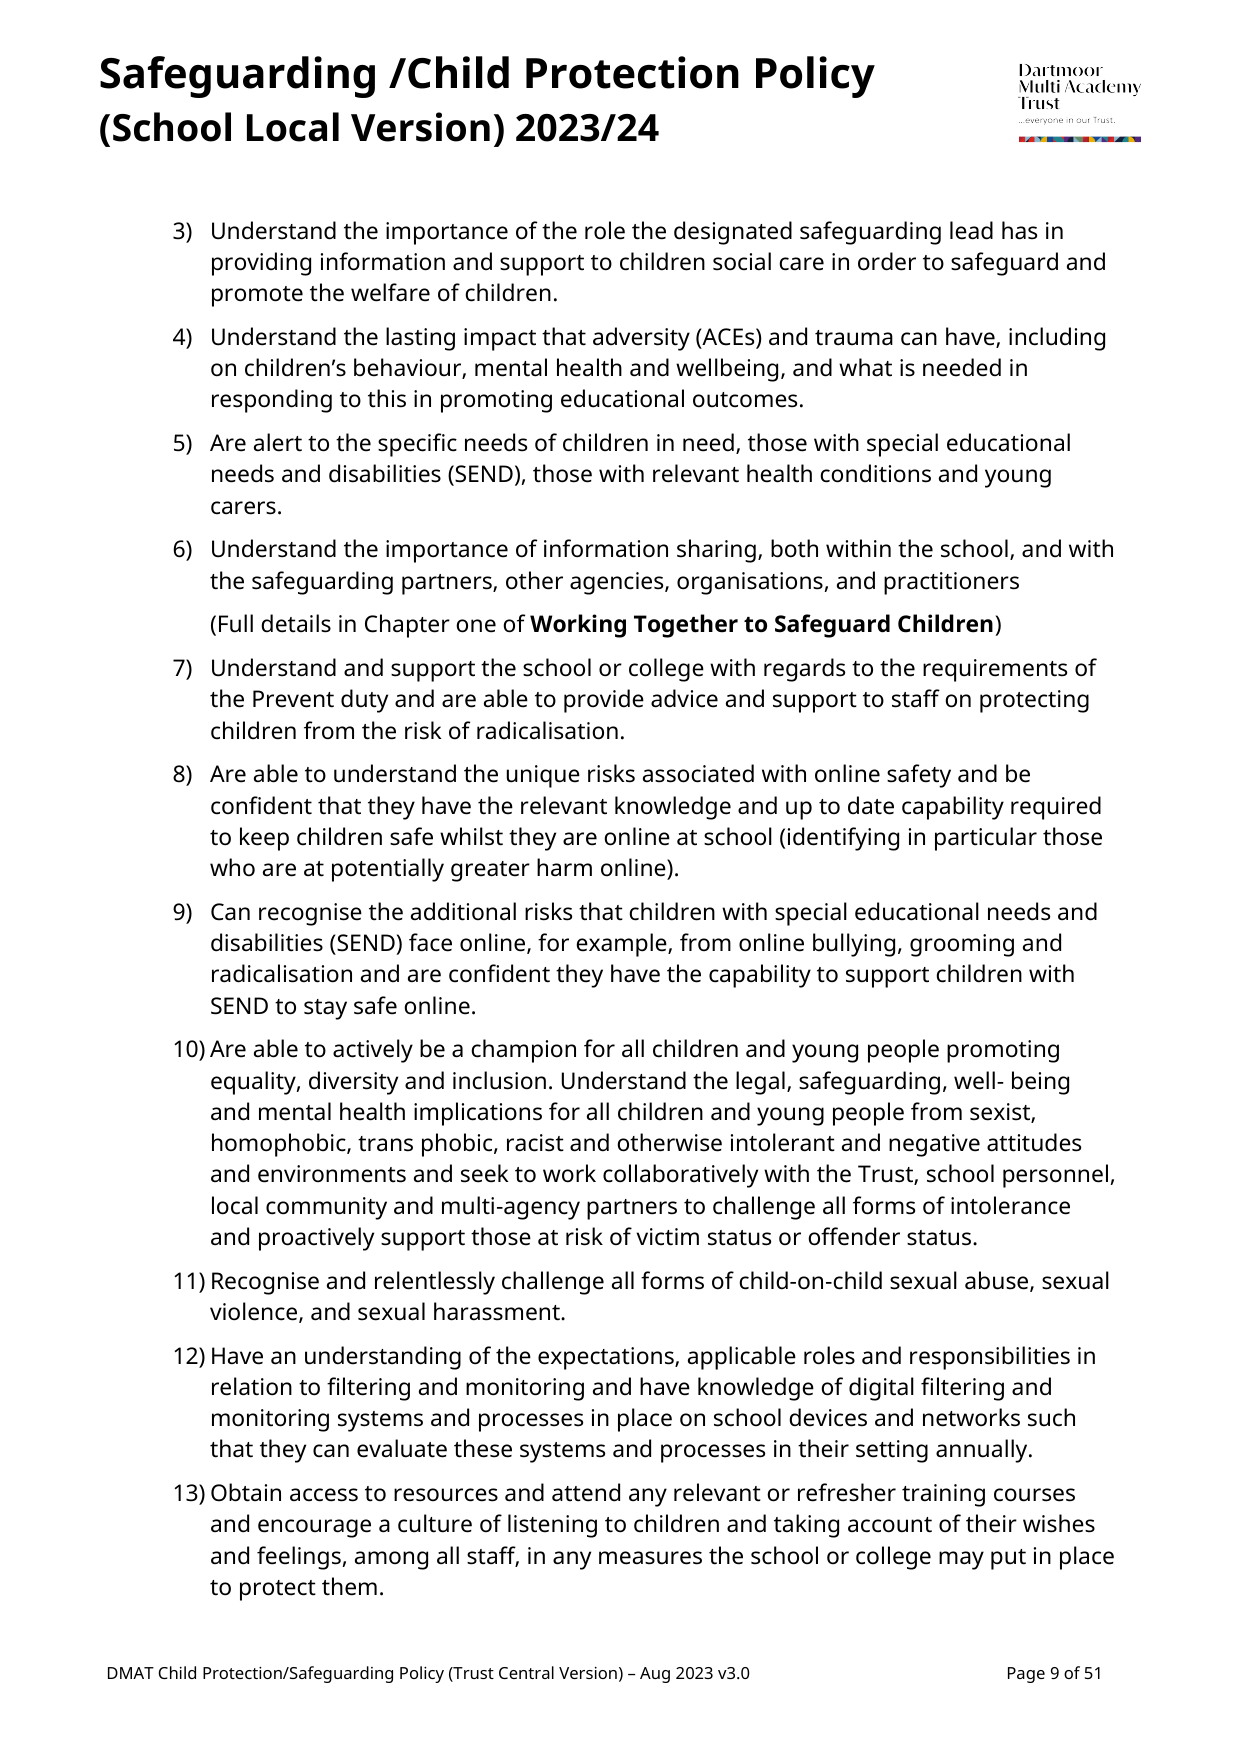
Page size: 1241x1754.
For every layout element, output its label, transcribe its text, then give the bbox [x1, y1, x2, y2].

list Understand the importance of information sharing, both within the school, and with the safeguarding partners, other agencies, organisations, and practitioners [172, 533, 1117, 596]
list Understand the lasting impact that adversity (ACEs) and trauma can have, including on children’s behaviour, mental health and wellbeing, and what is needed in responding to this in promoting educational outcomes. [172, 321, 1117, 415]
list Understand the importance of the role the designated safeguarding lead has in providing information and support to children social care in order to safeguard and promote the welfare of children. [172, 215, 1117, 308]
list Have an understanding of the expectations, applicable roles and responsibilities in relation to filtering and monitoring and have knowledge of digital filtering and monitoring systems and processes in place on school devices and networks such that they can evaluate these systems and processes in their setting annually. [172, 1340, 1117, 1465]
list Can recognise the additional risks that children with special educational needs and disabilities (SEND) face online, for example, from online bullying, grooming and radicalisation and are confident they have the capability to support children with SEND to stay safe online. [172, 896, 1117, 1021]
list Are able to actively be a champion for all children and young people promoting equality, diversity and inclusion. Understand the legal, safeguarding, well- being and mental health implications for all children and young people from sexist, homophobic, trans phobic, racist and otherwise intolerant and negative attitudes and environments and seek to work collaboratively with the Trust, school personnel, local community and multi-agency partners to challenge all forms of intolerance and proactively support those at risk of victim status or offender status. [172, 1033, 1117, 1252]
list Understand and support the school or college with regards to the requirements of the Prevent duty and are able to provide advice and support to staff on protecting children from the risk of radicalisation. [172, 652, 1117, 746]
list Are able to understand the unique risks associated with online safety and be confident that they have the relevant knowledge and up to date capability required to keep children safe whilst they are online at school (identifying in particular those who are at potentially greater harm online). [172, 758, 1117, 883]
list Recognise and relentlessly challenge all forms of child-on-child sexual abuse, sexual violence, and sexual harassment. [172, 1265, 1117, 1327]
picture [1016, 62, 1143, 144]
list Obtain access to resources and attend any relevant or refresher training courses and encourage a culture of listening to children and taking account of their wishes and feelings, among all staff, in any measures the school or college may put in place to protect them. [172, 1477, 1117, 1602]
list Are alert to the specific needs of children in need, those with special educational needs and disabilities (SEND), those with relevant health conditions and young carers. [172, 427, 1117, 521]
list (Full details in Chapter one of Working Together to Safeguard Children) [210, 608, 1117, 640]
